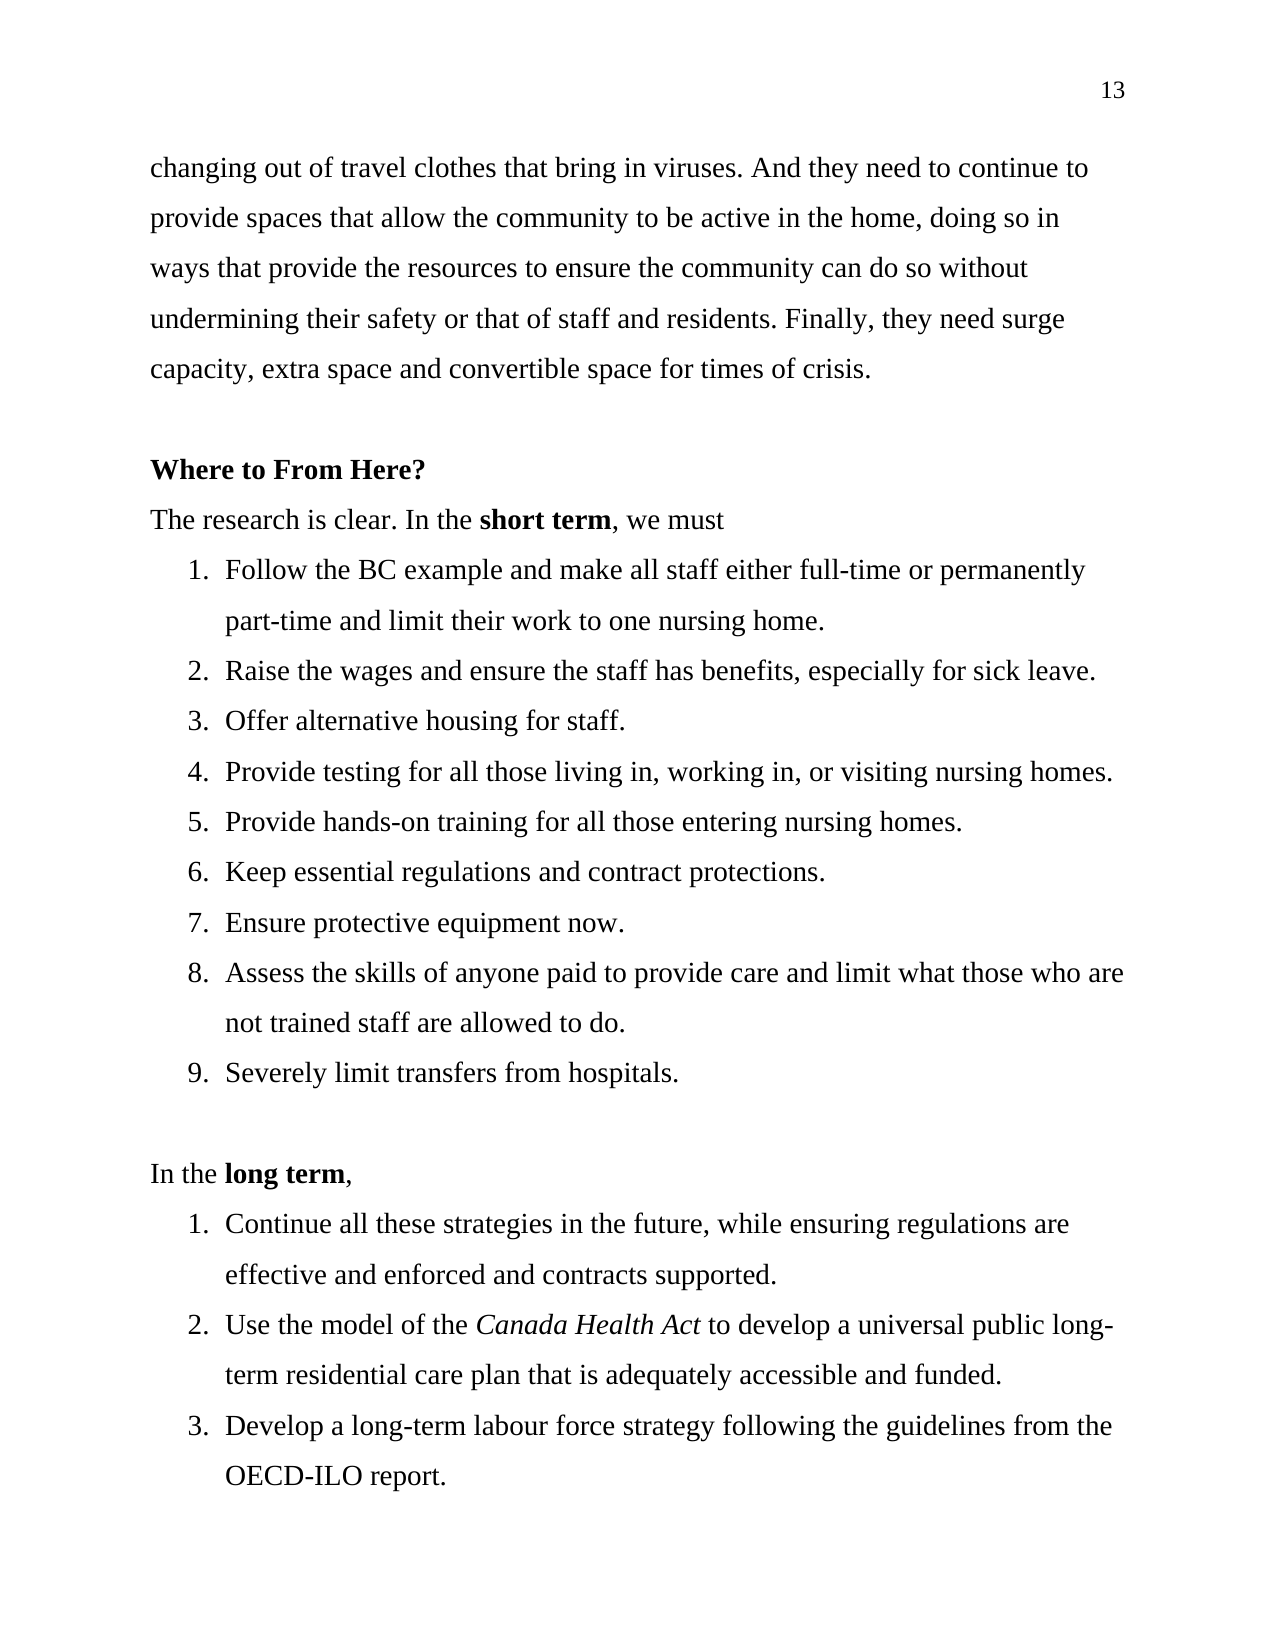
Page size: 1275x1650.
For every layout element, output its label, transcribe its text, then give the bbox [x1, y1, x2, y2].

list Continue all these strategies in the future, while ensuring regulations are effective and enforced and contracts supported. [187, 1207, 1125, 1290]
list Follow the BC example and make all staff either full-time or permanently part-time and limit their work to one nursing home. [187, 552, 1125, 636]
text Where to From Here? [150, 452, 1125, 485]
list Provide hands-on training for all those entering nursing homes. [187, 804, 1125, 838]
list Offer alternative housing for staff. [187, 703, 1125, 737]
list Ensure protective equipment now. [187, 905, 1125, 938]
text In the long term, [150, 1156, 1125, 1190]
list Develop a long-term labour force strategy following the guidelines from the OECD-ILO report. [187, 1408, 1125, 1492]
list Severely limit transfers from hospitals. [187, 1056, 1125, 1089]
list Keep essential regulations and contract protections. [187, 854, 1125, 888]
list Raise the wages and ensure the staff has benefits, especially for sick leave. [187, 653, 1125, 687]
list Assess the skills of anyone paid to provide care and limit what those who are not trained staff are allowed to do. [187, 955, 1125, 1039]
list Provide testing for all those living in, working in, or visiting nursing homes. [187, 754, 1125, 787]
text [150, 150, 1125, 385]
list Use the model of the Canada Health Act to develop a universal public long-term residential care plan that is adequately accessible and funded. [187, 1307, 1125, 1391]
text The research is clear. In the short term, we must [150, 502, 1125, 536]
